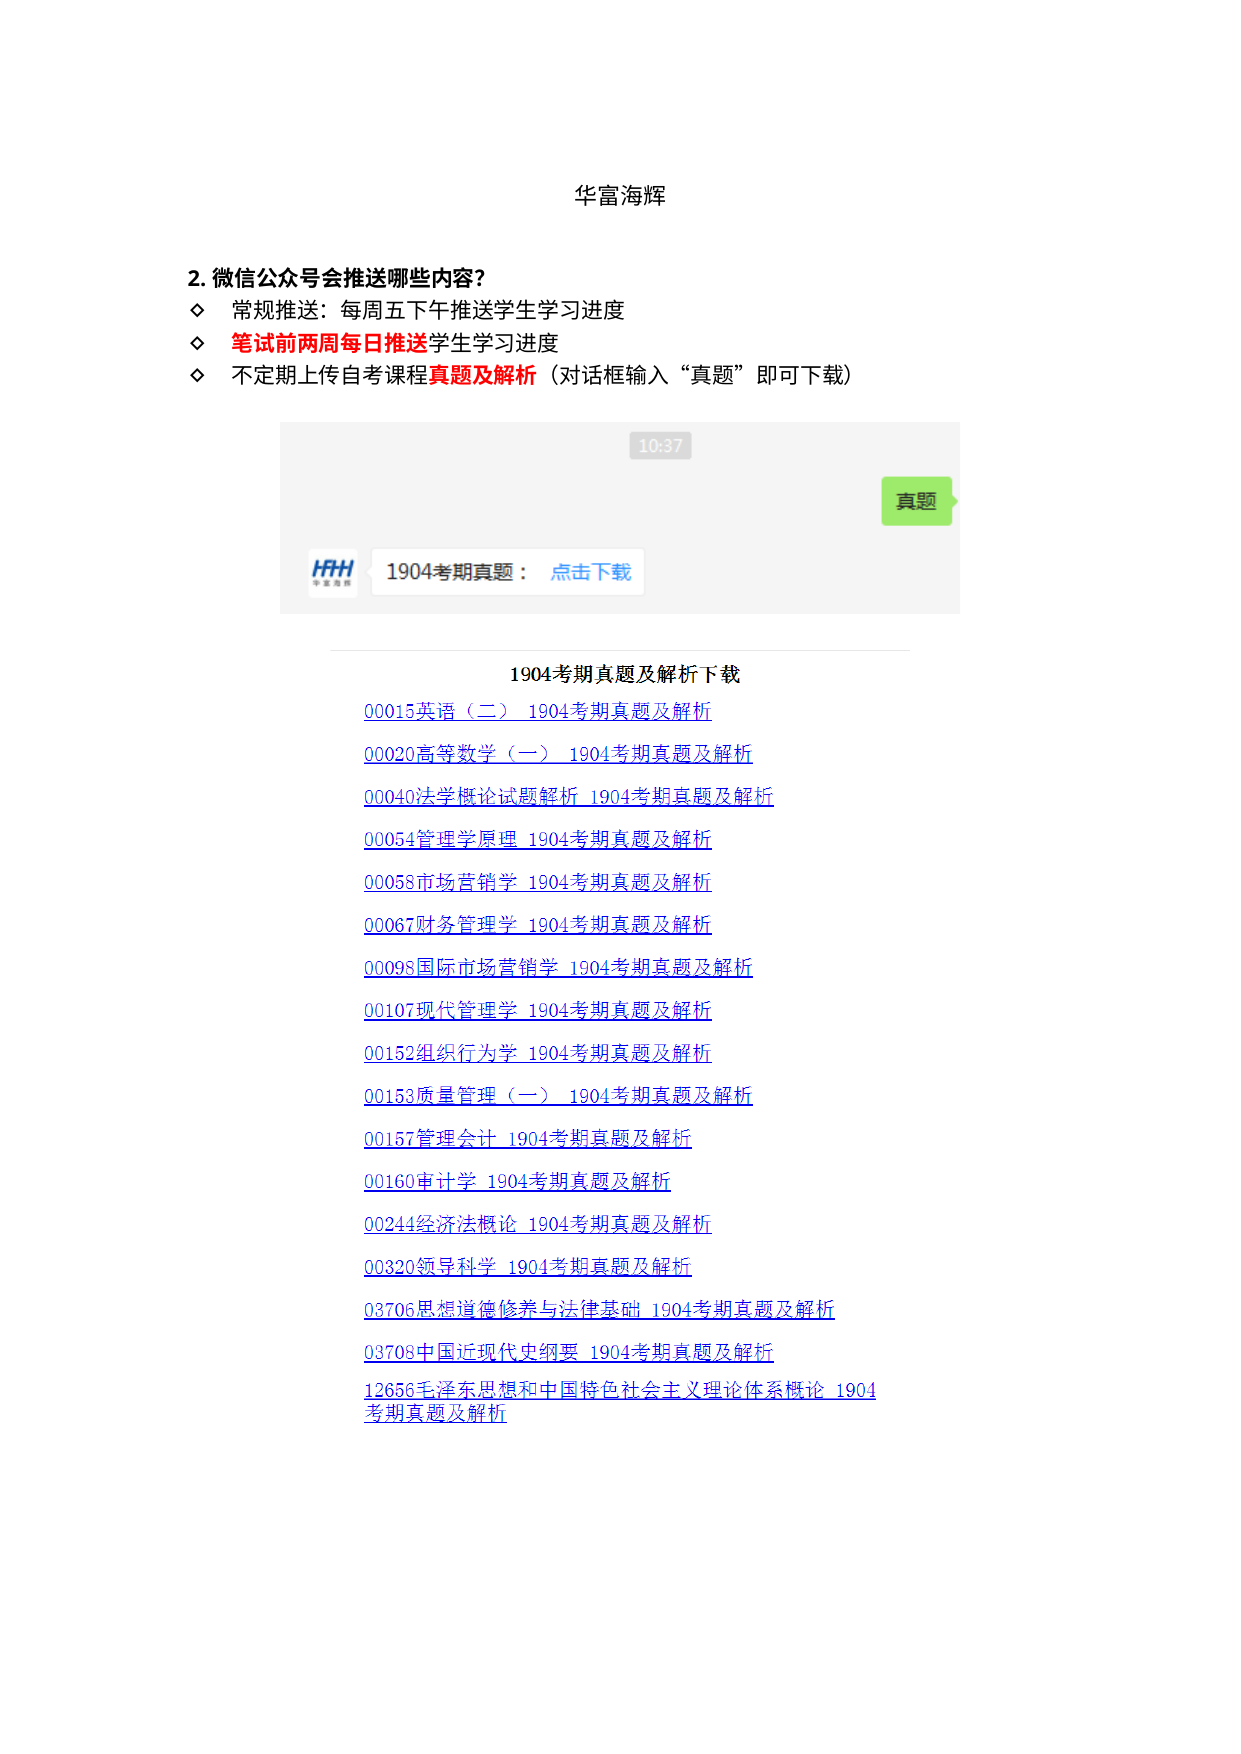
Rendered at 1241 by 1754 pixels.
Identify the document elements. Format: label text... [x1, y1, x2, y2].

picture [280, 422, 961, 614]
list 华富海辉 [187, 162, 1053, 227]
list 笔试前两周每日推送学生学习进度 [187, 325, 1053, 358]
list 不定期上传自考课程真题及解析（对话框输入“真题”即可下载） [187, 358, 1053, 390]
list 微信公众号会推送哪些内容？ [187, 260, 1053, 293]
picture [330, 650, 910, 1440]
list 常规推送：每周五下午推送学生学习进度 [187, 293, 1053, 325]
